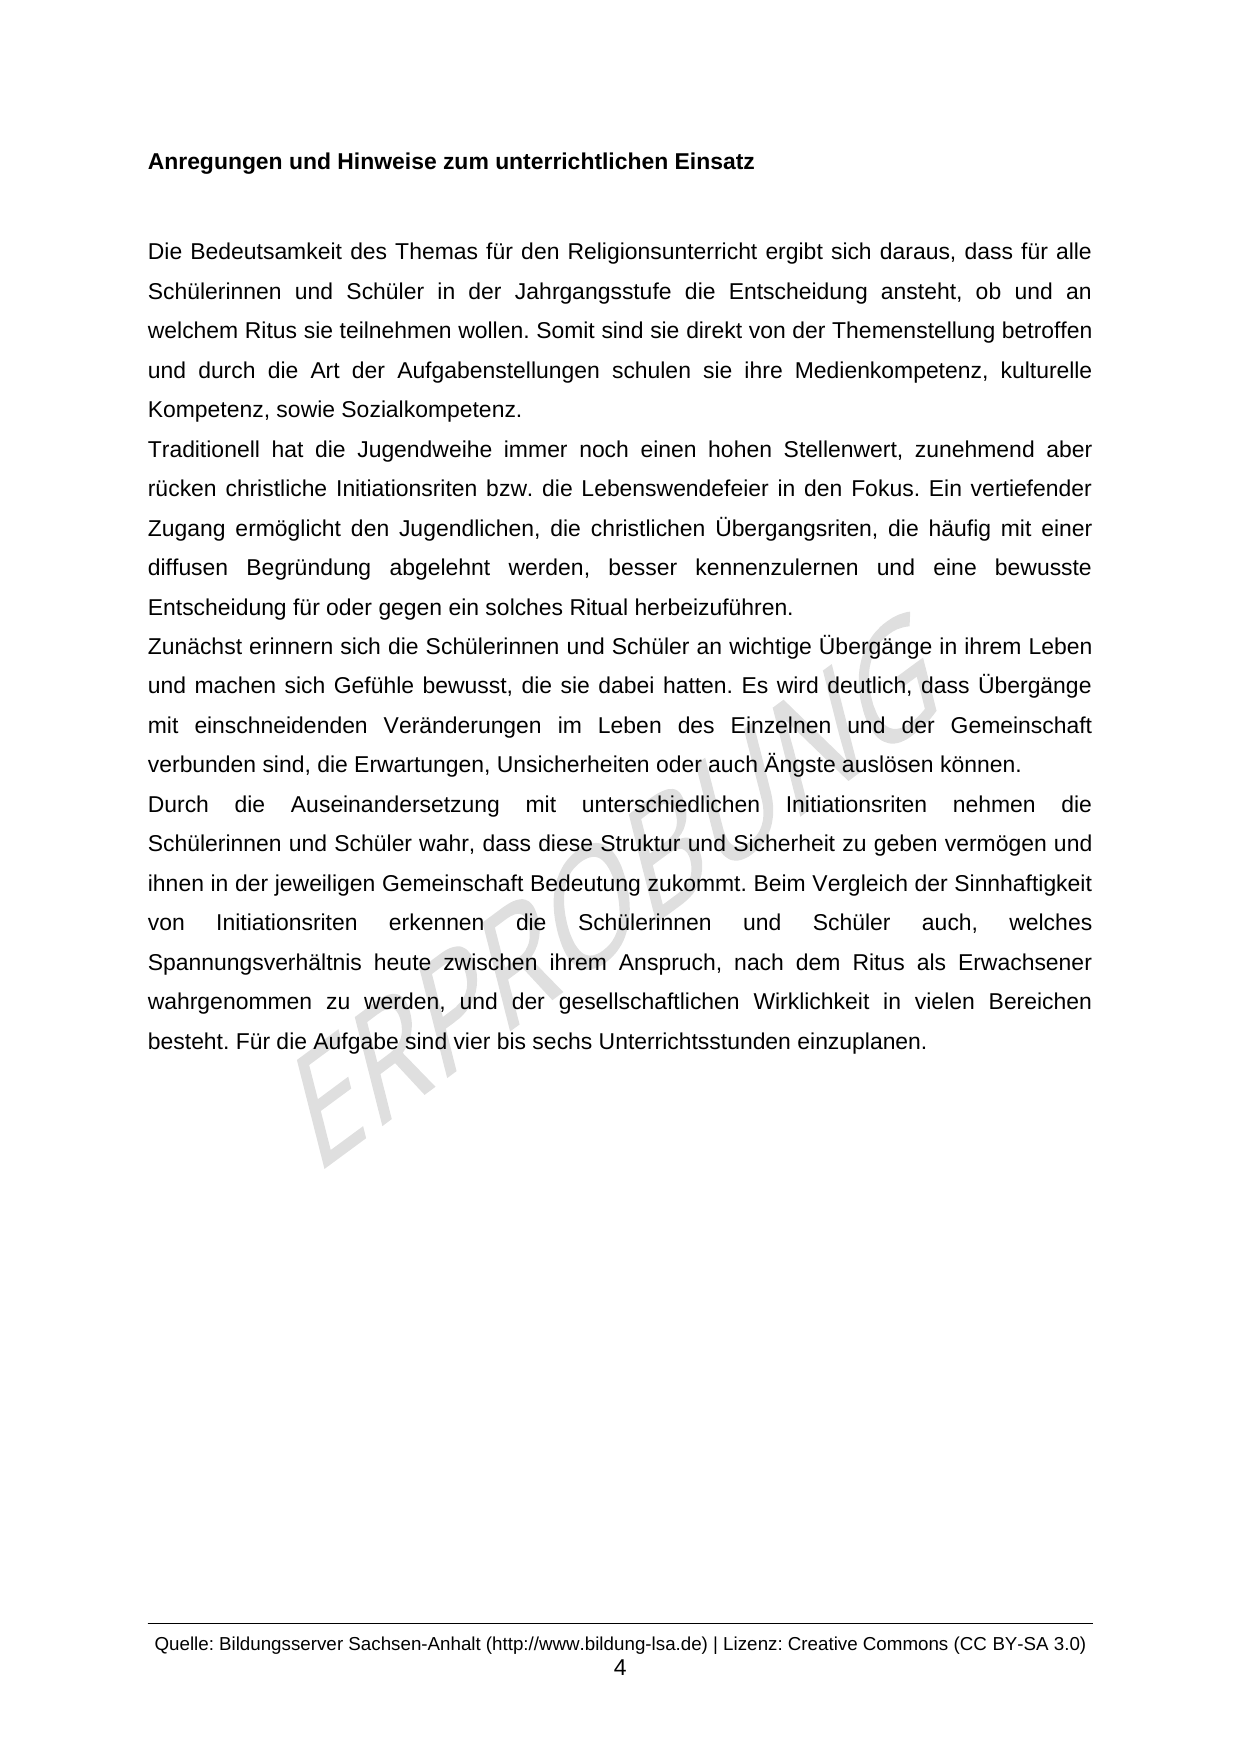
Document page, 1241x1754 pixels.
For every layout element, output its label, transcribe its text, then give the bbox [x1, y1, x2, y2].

text Traditionell hat die Jugendweihe immer noch einen hohen Stellenwert, zunehmend aber rücken christliche Initiationsriten bzw. die Lebenswendefeier in den Fokus. Ein vertiefender Zugang ermöglicht den Jugendlichen, die christlichen Übergangsriten, die häufig mit einer diffusen Begründung abgelehnt werden, besser kennenzulernen und eine bewusste Entscheidung für oder gegen ein solches Ritual herbeizuführen. [148, 436, 1093, 620]
text Zunächst erinnern sich die Schülerinnen und Schüler an wichtige Übergänge in ihrem Leben und machen sich Gefühle bewusst, die sie dabei hatten. Es wird deutlich, dass Übergänge mit einschneidenden Veränderungen im Leben des Einzelnen und der Gemeinschaft verbunden sind, die Erwartungen, Unsicherheiten oder auch Ängste auslösen können. [148, 633, 1093, 778]
text Durch die Auseinandersetzung mit unterschiedlichen Initiationsriten nehmen die Schülerinnen und Schüler wahr, dass diese Struktur und Sicherheit zu geben vermögen und ihnen in der jeweiligen Gemeinschaft Bedeutung zukommt. Beim Vergleich der Sinnhaftigkeit von Initiationsriten erkennen die Schülerinnen und Schüler auch, welches Spannungsverhältnis heute zwischen ihrem Anspruch, nach dem Ritus als Erwachsener wahrgenommen zu werden, und der gesellschaftlichen Wirklichkeit in vielen Bereichen besteht. Für die Aufgabe sind vier bis sechs Unterrichtsstunden einzuplanen. [148, 791, 1093, 1054]
text Die Bedeutsamkeit des Themas für den Religionsunterricht ergibt sich daraus, dass für alle Schülerinnen und Schüler in der Jahrgangsstufe die Entscheidung ansteht, ob und an welchem Ritus sie teilnehmen wollen. Somit sind sie direkt von der Themenstellung betroffen und durch die Art der Aufgabenstellungen schulen sie ihre Medienkompetenz, kulturelle Kompetenz, sowie Sozialkompetenz. [148, 238, 1093, 422]
text Anregungen und Hinweise zum unterrichtlichen Einsatz [148, 148, 1093, 174]
